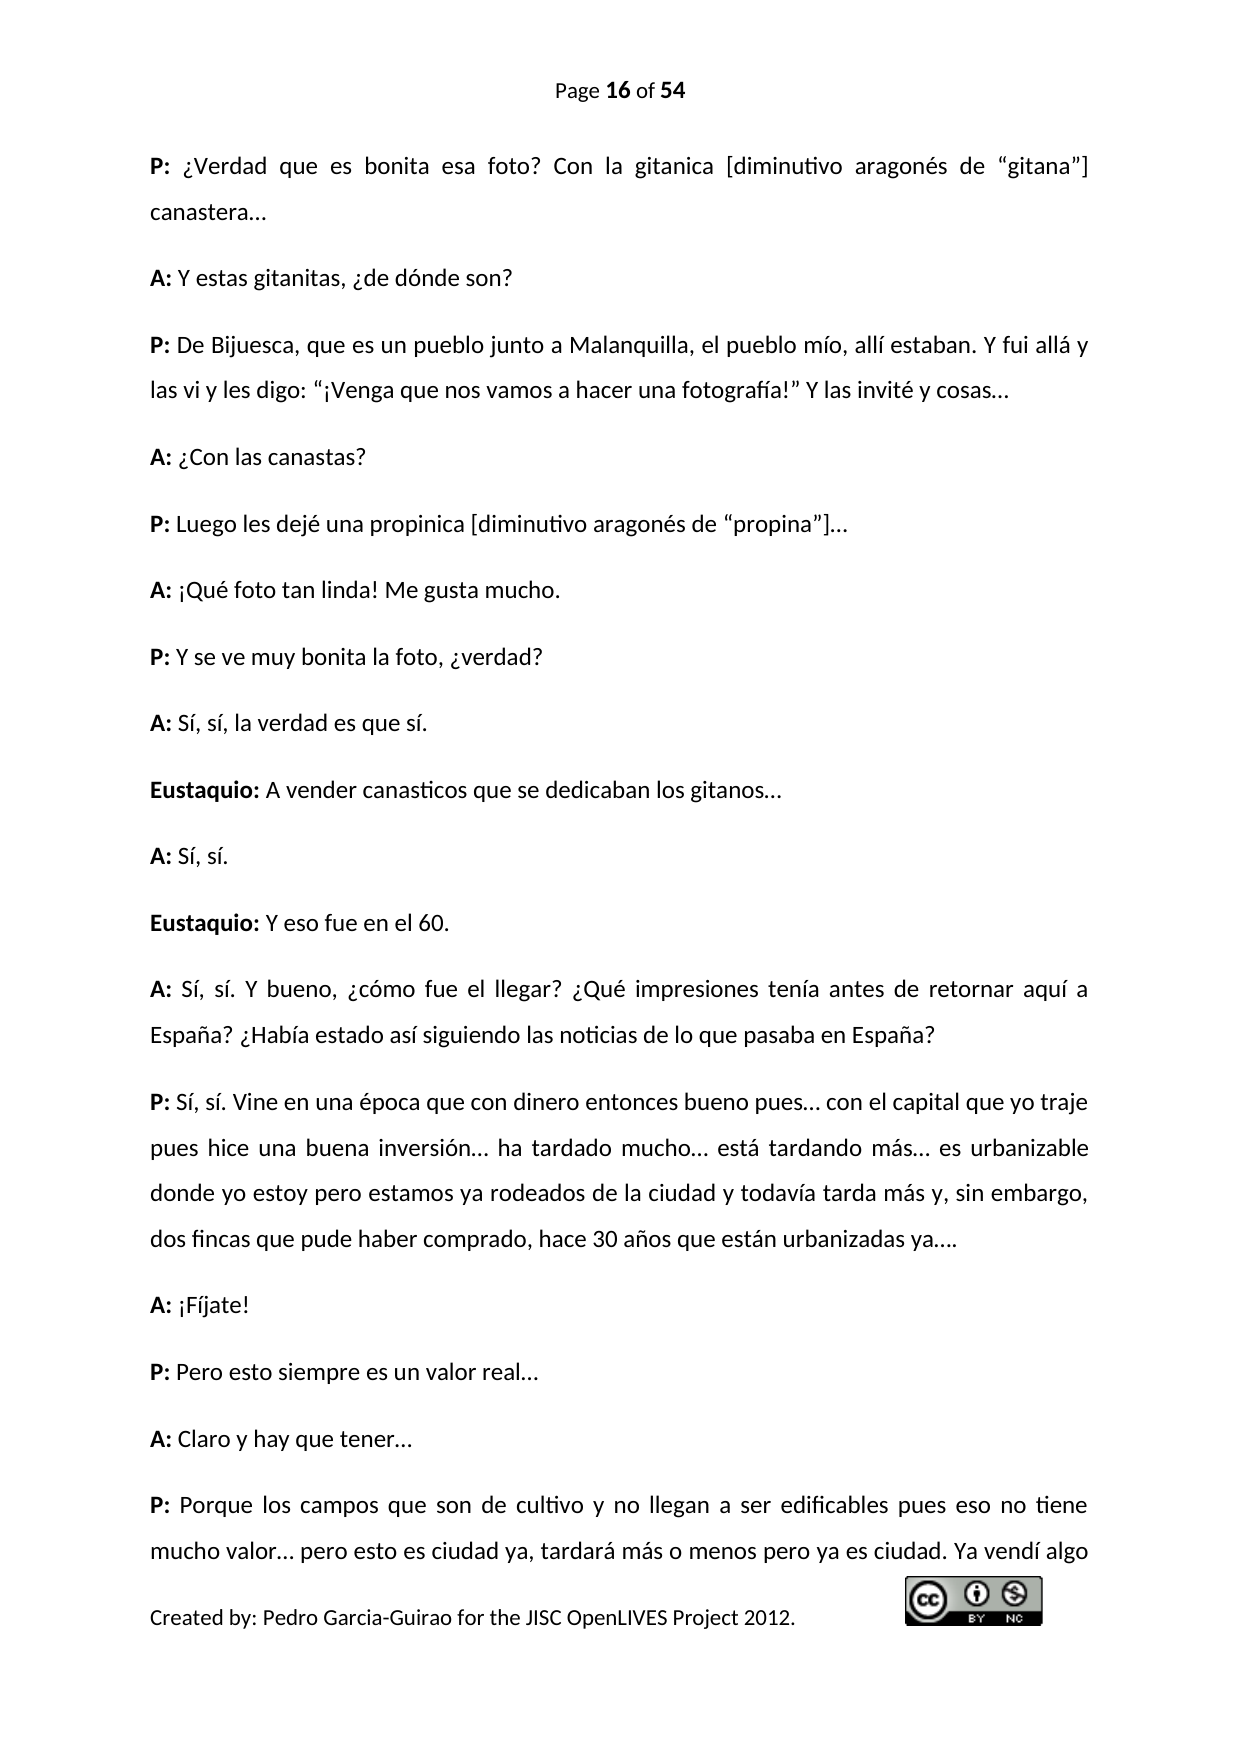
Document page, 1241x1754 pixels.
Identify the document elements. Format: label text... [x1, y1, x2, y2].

text P: ¿Verdad que es bonita esa foto? Con la gitanica [diminutivo aragonés de “gitana”] canastera… [150, 150, 1090, 226]
text A: ¡Qué foto tan linda! Me gusta mucho. [150, 574, 1090, 605]
text A: ¡Fíjate! [150, 1290, 1090, 1320]
text P: Luego les dejé una propinica [diminutivo aragonés de “propina”]… [150, 508, 1090, 538]
text A: Sí, sí. [150, 841, 1090, 871]
text A: Sí, sí, la verdad es que sí. [150, 707, 1090, 738]
picture [905, 1576, 1043, 1626]
text P: Y se ve muy bonita la foto, ¿verdad? [150, 641, 1090, 671]
text Eustaquio: Y eso fue en el 60. [150, 907, 1090, 938]
text A: Y estas gitanitas, ¿de dónde son? [150, 262, 1090, 293]
text A: Claro y hay que tener… [150, 1423, 1090, 1453]
text A: ¿Con las canastas? [150, 441, 1090, 472]
text Eustaquio: A vender canasticos que se dedicaban los gitanos… [150, 774, 1090, 804]
text P: Sí, sí. Vine en una época que con dinero entonces bueno pues… con el capital que yo traje pues hice una buena inversión… ha tardado mucho… está tardando más… es urbanizable donde yo estoy pero estamos ya rodeados de la ciudad y todavía tarda más y, sin embargo, dos fincas que pude haber comprado, hace 30 años que están urbanizadas ya…. [150, 1086, 1090, 1254]
text A: Sí, sí. Y bueno, ¿cómo fue el llegar? ¿Qué impresiones tenía antes de retornar aquí a España? ¿Había estado así siguiendo las noticias de lo que pasaba en España? [150, 974, 1090, 1050]
text P: Pero esto siempre es un valor real… [150, 1356, 1090, 1387]
text P: De Bijuesca, que es un pueblo junto a Malanquilla, el pueblo mío, allí estaban. Y fui allá y las vi y les digo: “¡Venga que nos vamos a hacer una fotografía!” Y las invité y cosas… [150, 329, 1090, 405]
